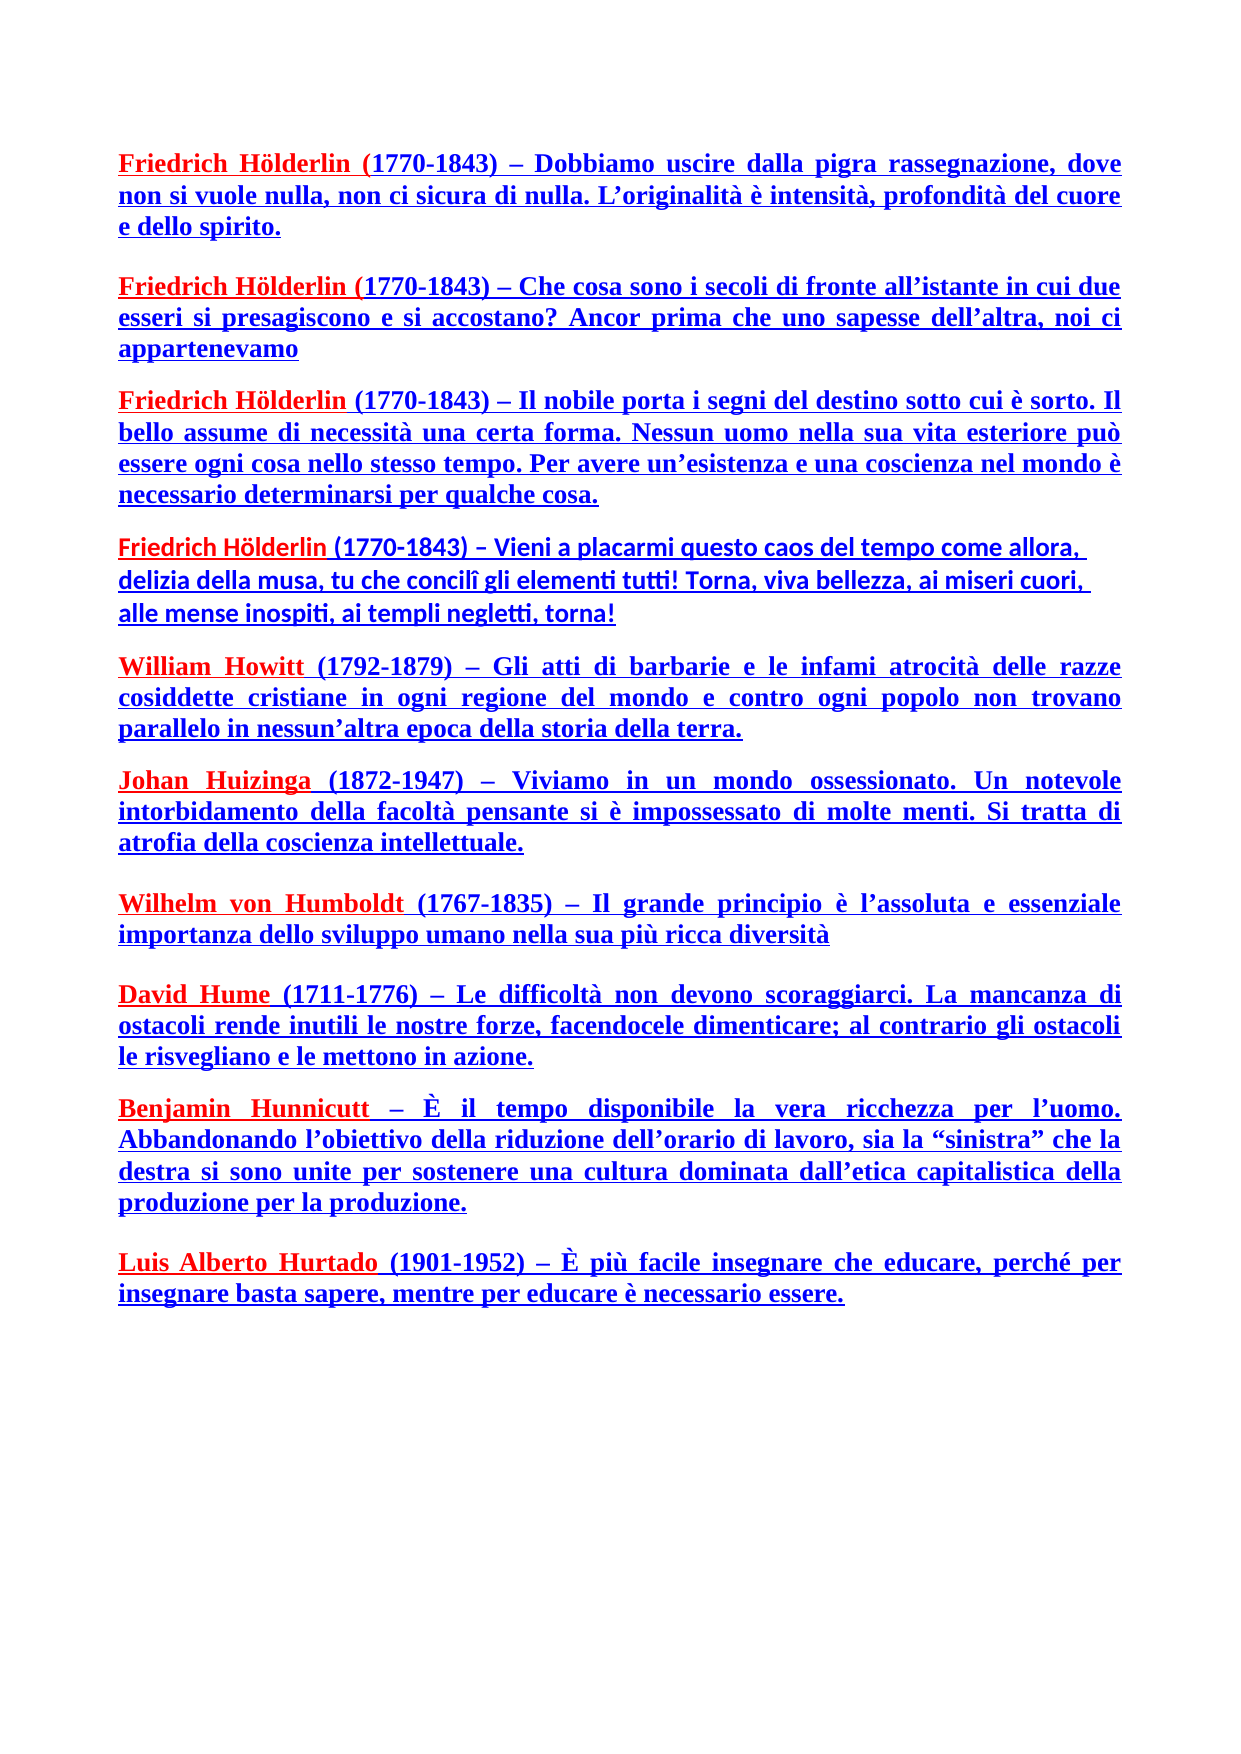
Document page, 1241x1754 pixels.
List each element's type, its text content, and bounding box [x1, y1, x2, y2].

subtitle Johan Huizinga (1872-1947) – Viviamo in un mondo ossessionato. Un notevole intorbidamento della facoltà pensante si è impossessato di molte menti. Si tratta di atrofia della coscienza intellettuale. [118, 824, 1122, 857]
text William Howitt (1792-1879) – Gli atti di barbarie e le infami atrocità delle razze cosiddette cristiane in ogni regione del mondo e contro ogni popolo non trovano parallelo in nessun’altra epoca della storia della terra. [118, 650, 1122, 677]
subtitle Wilhelm von Humboldt (1767-1835) – Il grande principio è l’assoluta e essenziale importanza dello sviluppo umano nella sua più ricca diversità [118, 915, 1122, 949]
subtitle Friedrich Hölderlin (1770-1843) – Dobbiamo uscire dalla pigra rassegnazione, dove non si vuole nulla, non ci sicura di nulla. L’originalità è intensità, profondità del cuore e dello spirito. [118, 148, 1122, 175]
subtitle Friedrich Hölderlin (1770-1843) – Dobbiamo uscire dalla pigra rassegnazione, dove non si vuole nulla, non ci sicura di nulla. L’originalità è intensità, profondità del cuore e dello spirito. [118, 207, 1122, 241]
subtitle Friedrich Hölderlin (1770-1843) – Dobbiamo uscire dalla pigra rassegnazione, dove non si vuole nulla, non ci sicura di nulla. L’originalità è intensità, profondità del cuore e dello spirito. [118, 176, 1122, 206]
subtitle Benjamin Hunnicutt – È il tempo disponibile la vera ricchezza per l’uomo. Abbandonando l’obiettivo della riduzione dell’orario di lavoro, sia la “sinistra” che la destra si sono unite per sostenere una cultura dominata dall’etica capitalistica della produzione per la produzione. [118, 1092, 1122, 1119]
text Friedrich Hölderlin (1770-1843) – Il nobile porta i segni del destino sotto cui è sorto. Il bello assume di necessità una certa forma. Nessun uomo nella sua vita esteriore può essere ogni cosa nello stesso tempo. Per avere un’esistenza e una coscienza nel mondo è necessario determinarsi per qualche cosa. [118, 413, 1122, 443]
subtitle Benjamin Hunnicutt – È il tempo disponibile la vera ricchezza per l’uomo. Abbandonando l’obiettivo della riduzione dell’orario di lavoro, sia la “sinistra” che la destra si sono unite per sostenere una cultura dominata dall’etica capitalistica della produzione per la produzione. [118, 1152, 1122, 1182]
subtitle Wilhelm von Humboldt (1767-1835) – Il grande principio è l’assoluta e essenziale importanza dello sviluppo umano nella sua più ricca diversità [118, 887, 1122, 914]
subtitle Johan Huizinga (1872-1947) – Viviamo in un mondo ossessionato. Un notevole intorbidamento della facoltà pensante si è impossessato di molte menti. Si tratta di atrofia della coscienza intellettuale. [118, 793, 1122, 822]
subtitle Johan Huizinga (1872-1947) – Viviamo in un mondo ossessionato. Un notevole intorbidamento della facoltà pensante si è impossessato di molte menti. Si tratta di atrofia della coscienza intellettuale. [118, 764, 1122, 791]
subtitle Benjamin Hunnicutt – È il tempo disponibile la vera ricchezza per l’uomo. Abbandonando l’obiettivo della riduzione dell’orario di lavoro, sia la “sinistra” che la destra si sono unite per sostenere una cultura dominata dall’etica capitalistica della produzione per la produzione. [118, 1121, 1122, 1151]
text Friedrich Hölderlin (1770-1843) – Vieni a placarmi questo caos del tempo come allora, delizia della musa, tu che concilî gli elementi tutti! Torna, viva bellezza, ai miseri cuori, alle mense inospiti, ai templi negletti, torna! [118, 530, 1122, 629]
subtitle Luis Alberto Hurtado (1901-1952) – È più facile insegnare che educare, perché per insegnare basta sapere, mentre per educare è necessario essere. [118, 1275, 1122, 1308]
subtitle Friedrich Hölderlin (1770-1843) – Che cosa sono i secoli di fronte all’istante in cui due esseri si presagiscono e si accostano? Ancor prima che uno sapesse dell’altra, noi ci appartenevamo [118, 270, 1122, 328]
text William Howitt (1792-1879) – Gli atti di barbarie e le infami atrocità delle razze cosiddette cristiane in ogni regione del mondo e contro ogni popolo non trovano parallelo in nessun’altra epoca della storia della terra. [118, 709, 1122, 743]
text William Howitt (1792-1879) – Gli atti di barbarie e le infami atrocità delle razze cosiddette cristiane in ogni regione del mondo e contro ogni popolo non trovano parallelo in nessun’altra epoca della storia della terra. [118, 678, 1122, 708]
subtitle David Hume (1711-1776) – Le difficoltà non devono scoraggiarci. La mancanza di ostacoli rende inutili le nostre forze, facendocele dimenticare; al contrario gli ostacoli le risvegliano e le mettono in azione. [118, 1038, 1122, 1072]
text Friedrich Hölderlin (1770-1843) – Il nobile porta i segni del destino sotto cui è sorto. Il bello assume di necessità una certa forma. Nessun uomo nella sua vita esteriore può essere ogni cosa nello stesso tempo. Per avere un’esistenza e una coscienza nel mondo è necessario determinarsi per qualche cosa. [118, 384, 1122, 412]
text Friedrich Hölderlin (1770-1843) – Il nobile porta i segni del destino sotto cui è sorto. Il bello assume di necessità una certa forma. Nessun uomo nella sua vita esteriore può essere ogni cosa nello stesso tempo. Per avere un’esistenza e una coscienza nel mondo è necessario determinarsi per qualche cosa. [118, 444, 1122, 474]
subtitle David Hume (1711-1776) – Le difficoltà non devono scoraggiarci. La mancanza di ostacoli rende inutili le nostre forze, facendocele dimenticare; al contrario gli ostacoli le risvegliano e le mettono in azione. [118, 978, 1122, 1005]
subtitle Friedrich Hölderlin (1770-1843) – Che cosa sono i secoli di fronte all’istante in cui due esseri si presagiscono e si accostano? Ancor prima che uno sapesse dell’altra, noi ci appartenevamo [118, 330, 1122, 364]
subtitle David Hume (1711-1776) – Le difficoltà non devono scoraggiarci. La mancanza di ostacoli rende inutili le nostre forze, facendocele dimenticare; al contrario gli ostacoli le risvegliano e le mettono in azione. [118, 1007, 1122, 1036]
subtitle Luis Alberto Hurtado (1901-1952) – È più facile insegnare che educare, perché per insegnare basta sapere, mentre per educare è necessario essere. [118, 1246, 1122, 1273]
subtitle Benjamin Hunnicutt – È il tempo disponibile la vera ricchezza per l’uomo. Abbandonando l’obiettivo della riduzione dell’orario di lavoro, sia la “sinistra” che la destra si sono unite per sostenere una cultura dominata dall’etica capitalistica della produzione per la produzione. [118, 1183, 1122, 1217]
text Friedrich Hölderlin (1770-1843) – Il nobile porta i segni del destino sotto cui è sorto. Il bello assume di necessità una certa forma. Nessun uomo nella sua vita esteriore può essere ogni cosa nello stesso tempo. Per avere un’esistenza e una coscienza nel mondo è necessario determinarsi per qualche cosa. [118, 475, 1122, 509]
